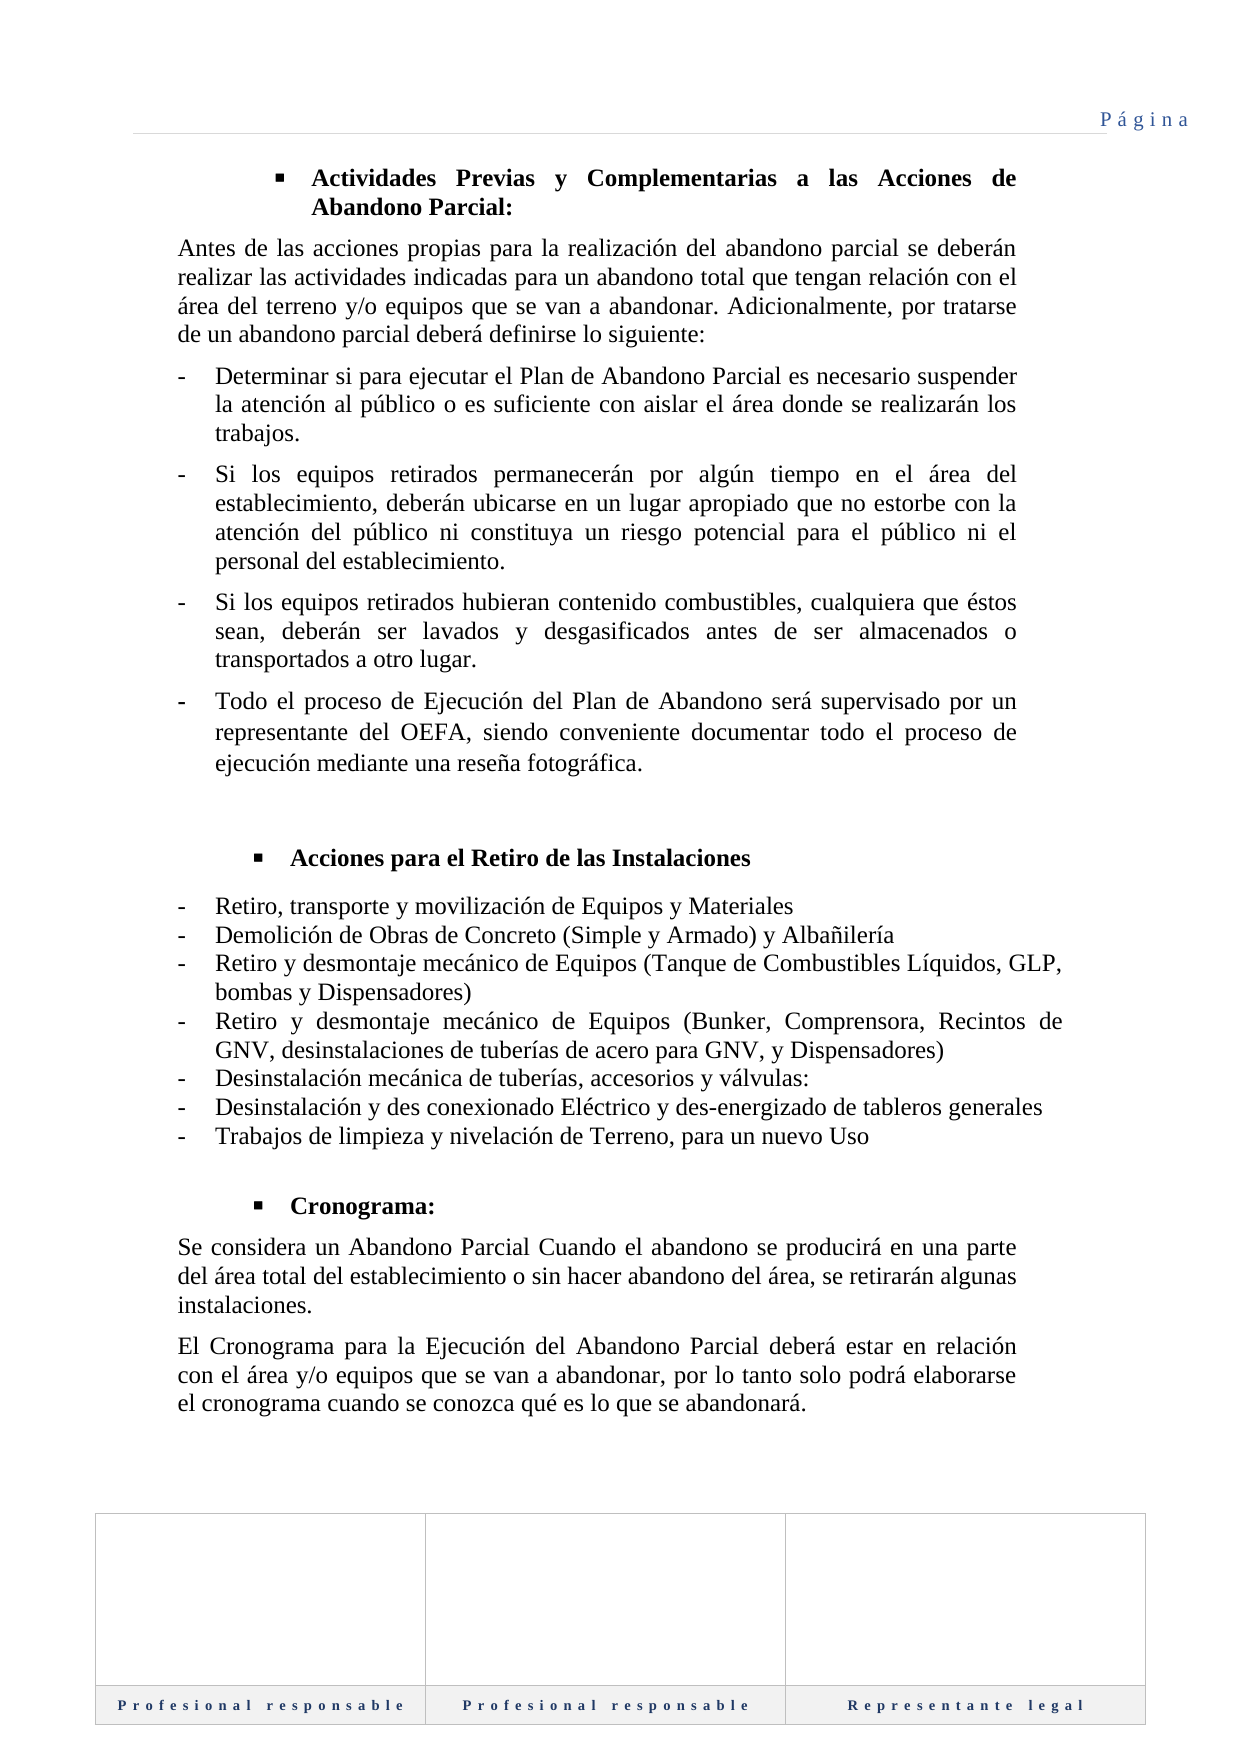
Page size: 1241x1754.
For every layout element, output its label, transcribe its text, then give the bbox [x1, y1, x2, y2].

list Todo el proceso de Ejecución del Plan de Abandono será supervisado por un representante del OEFA, siendo conveniente documentar todo el proceso de ejecución mediante una reseña fotográfica. [177, 686, 1018, 777]
list Desinstalación y des conexionado Eléctrico y des-energizado de tableros generales [177, 1092, 1063, 1121]
text El Cronograma para la Ejecución del Abandono Parcial deberá estar en relación con el área y/o equipos que se van a abandonar, por lo tanto solo podrá elaborarse el cronograma cuando se conozca qué es lo que se abandonará. [177, 1331, 1018, 1417]
list Retiro, transporte y movilización de Equipos y Materiales [177, 891, 1063, 920]
list Si los equipos retirados hubieran contenido combustibles, cualquiera que éstos sean, deberán ser lavados y desgasificados antes de ser almacenados o transportados a otro lugar. [177, 587, 1018, 673]
list Desinstalación mecánica de tuberías, accesorios y válvulas: [177, 1063, 1063, 1092]
list Retiro y desmontaje mecánico de Equipos (Bunker, Comprensora, Recintos de GNV, desinstalaciones de tuberías de acero para GNV, y Dispensadores) [177, 1006, 1063, 1063]
list Retiro y desmontaje mecánico de Equipos (Tanque de Combustibles Líquidos, GLP, bombas y Dispensadores) [177, 948, 1063, 1006]
list Si los equipos retirados permanecerán por algún tiempo en el área del establecimiento, deberán ubicarse en un lugar apropiado que no estorbe con la atención del público ni constituya un riesgo potencial para el público ni el personal del establecimiento. [177, 459, 1018, 574]
list Determinar si para ejecutar el Plan de Abandono Parcial es necesario suspender la atención al público o es suficiente con aislar el área donde se realizarán los trabajos. [177, 361, 1018, 447]
text Se considera un Abandono Parcial Cuando el abandono se producirá en una parte del área total del establecimiento o sin hacer abandono del área, se retirarán algunas instalaciones. [177, 1232, 1018, 1318]
list Actividades Previas y Complementarias a las Acciones de Abandono Parcial: [274, 163, 1018, 221]
list Trabajos de limpieza y nivelación de Terreno, para un nuevo Uso [177, 1121, 1063, 1150]
list Acciones para el Retiro de las Instalaciones [252, 843, 1018, 872]
list Cronograma: [252, 1191, 1018, 1220]
list Demolición de Obras de Concreto (Simple y Armado) y Albañilería [177, 920, 1063, 948]
text Antes de las acciones propias para la realización del abandono parcial se deberán realizar las actividades indicadas para un abandono total que tengan relación con el área del terreno y/o equipos que se van a abandonar. Adicionalmente, por tratarse de un abandono parcial deberá definirse lo siguiente: [177, 233, 1018, 348]
